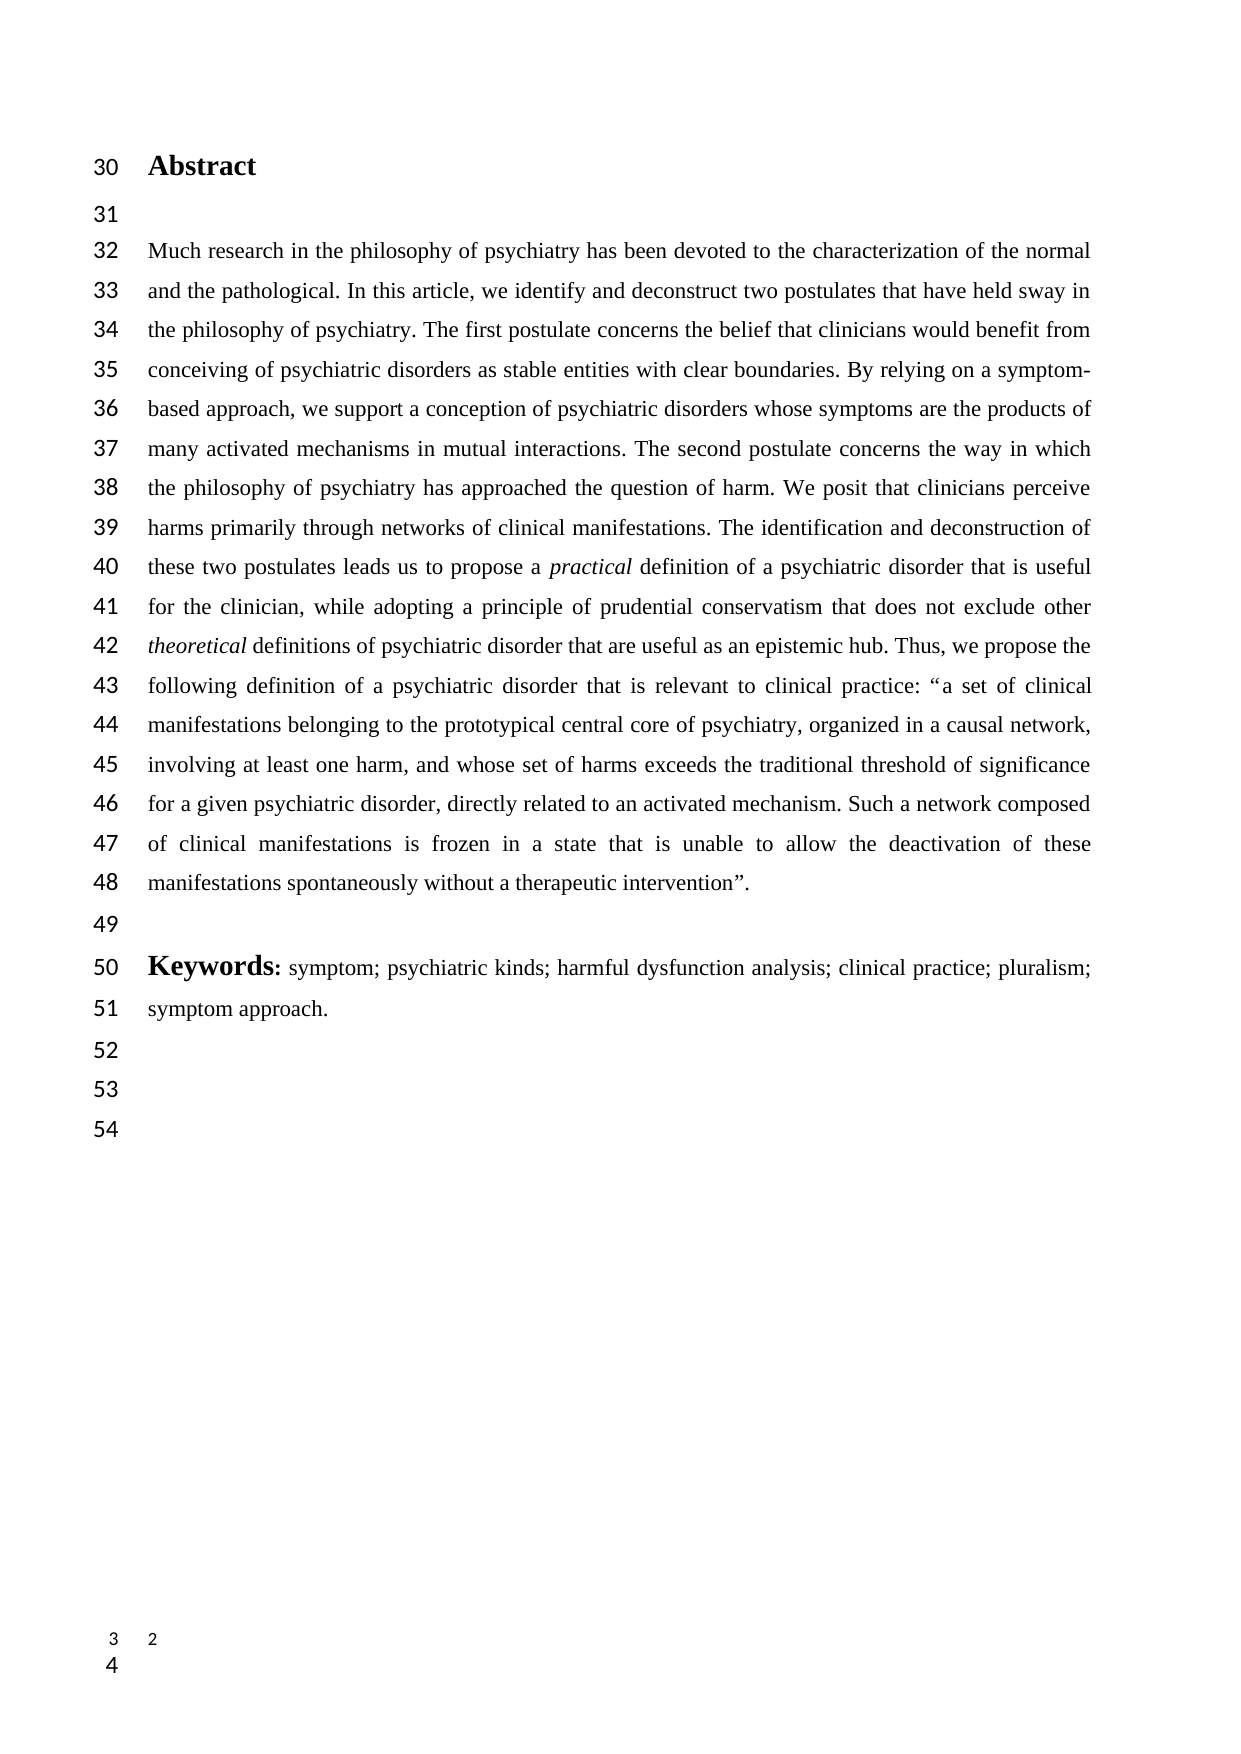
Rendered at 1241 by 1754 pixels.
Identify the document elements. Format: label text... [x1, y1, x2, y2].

text Much research in the philosophy of psychiatry has been devoted to the characterization of the normal and the pathological. In this article, we identify and deconstruct two postulates that have held sway in the philosophy of psychiatry. The first postulate concerns the belief that clinicians would benefit from conceiving of psychiatric disorders as stable entities with clear boundaries. By relying on a symptom-based approach, we support a conception of psychiatric disorders whose symptoms are the products of many activated mechanisms in mutual interactions. The second postulate concerns the way in which the philosophy of psychiatry has approached the question of harm. We posit that clinicians perceive harms primarily through networks of clinical manifestations. The identification and deconstruction of these two postulates leads us to propose a practical definition of a psychiatric disorder that is useful for the clinician, while adopting a principle of prudential conservatism that does not exclude other theoretical definitions of psychiatric disorder that are useful as an epistemic hub. Thus, we propose the following definition of a psychiatric disorder that is relevant to clinical practice: “a set of clinical manifestations belonging to the prototypical central core of psychiatry, organized in a causal network, involving at least one harm, and whose set of harms exceeds the traditional threshold of significance for a given psychiatric disorder, directly related to an activated mechanism. Such a network composed of clinical manifestations is frozen in a state that is unable to allow the deactivation of these manifestations spontaneously without a therapeutic intervention”. [148, 237, 1093, 895]
text Abstract [148, 148, 1093, 181]
text Keywords: symptom; psychiatric kinds; harmful dysfunction analysis; clinical practice; pluralism; symptom approach. [148, 948, 1093, 1021]
